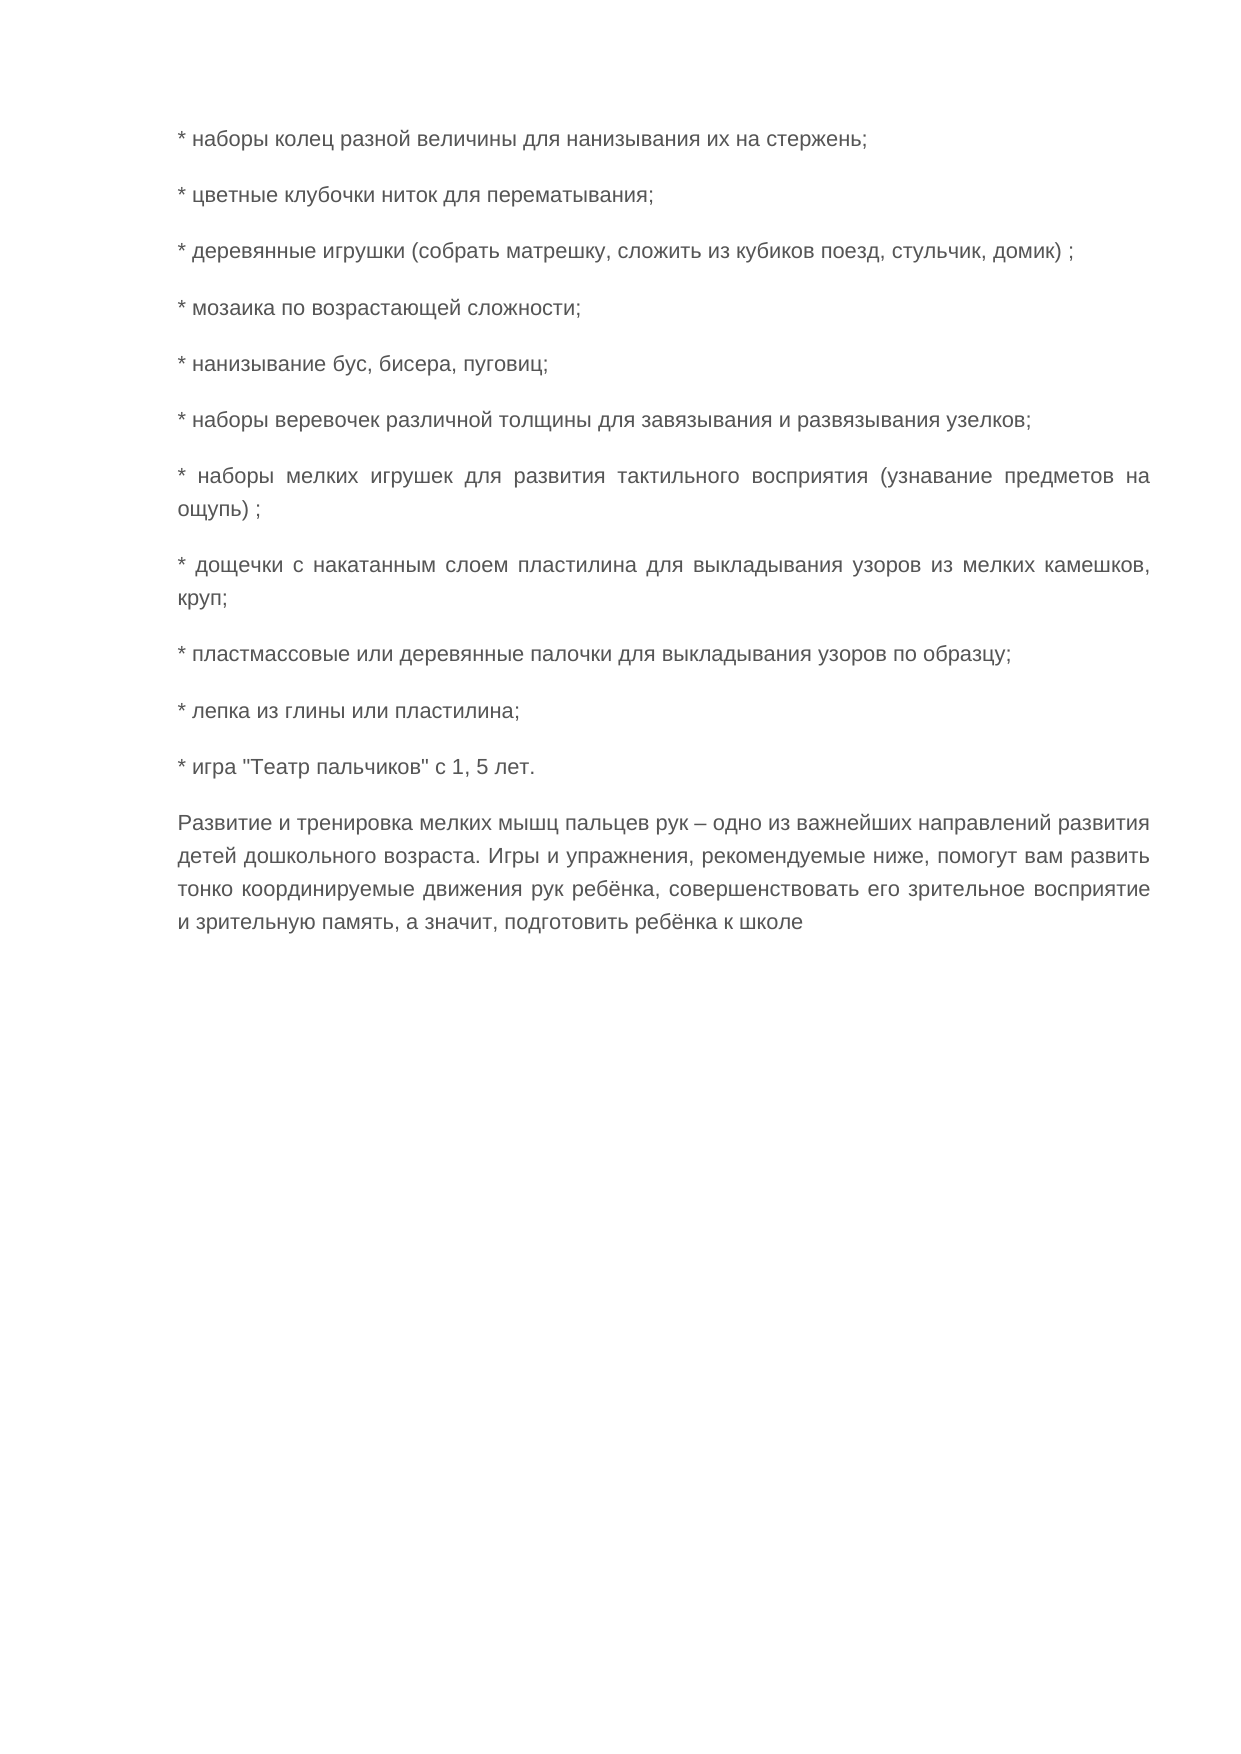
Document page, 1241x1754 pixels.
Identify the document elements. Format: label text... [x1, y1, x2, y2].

text * игра "Театр пальчиков" с 1, 5 лет. [177, 746, 1152, 779]
text * мозаика по возрастающей сложности; [177, 287, 1152, 320]
text * дощечки с накатанным слоем пластилина для выкладывания узоров из мелких камешков, круп; [177, 545, 1152, 610]
text * цветные клубочки ниток для перематывания; [177, 174, 1152, 207]
text * наборы веревочек различной толщины для завязывания и развязывания узелков; [177, 399, 1152, 432]
text * пластмассовые или деревянные палочки для выкладывания узоров по образцу; [177, 634, 1152, 667]
text * наборы мелких игрушек для развития тактильного восприятия (узнавание предметов на ощупь) ; [177, 456, 1152, 521]
text * наборы колец разной величины для нанизывания их на стержень; [177, 118, 1152, 151]
text Развитие и тренировка мелких мышц пальцев рук – одно из важнейших направлений развития детей дошкольного возраста. Игры и упражнения, рекомендуемые ниже, помогут вам развить тонко координируемые движения рук ребёнка, совершенствовать его зрительное восприятие и зрительную память, а значит, подготовить ребёнка к школе [177, 802, 1152, 934]
text * лепка из глины или пластилина; [177, 690, 1152, 723]
text * деревянные игрушки (собрать матрешку, сложить из кубиков поезд, стульчик, домик) ; [177, 231, 1152, 263]
text * нанизывание бус, бисера, пуговиц; [177, 343, 1152, 376]
